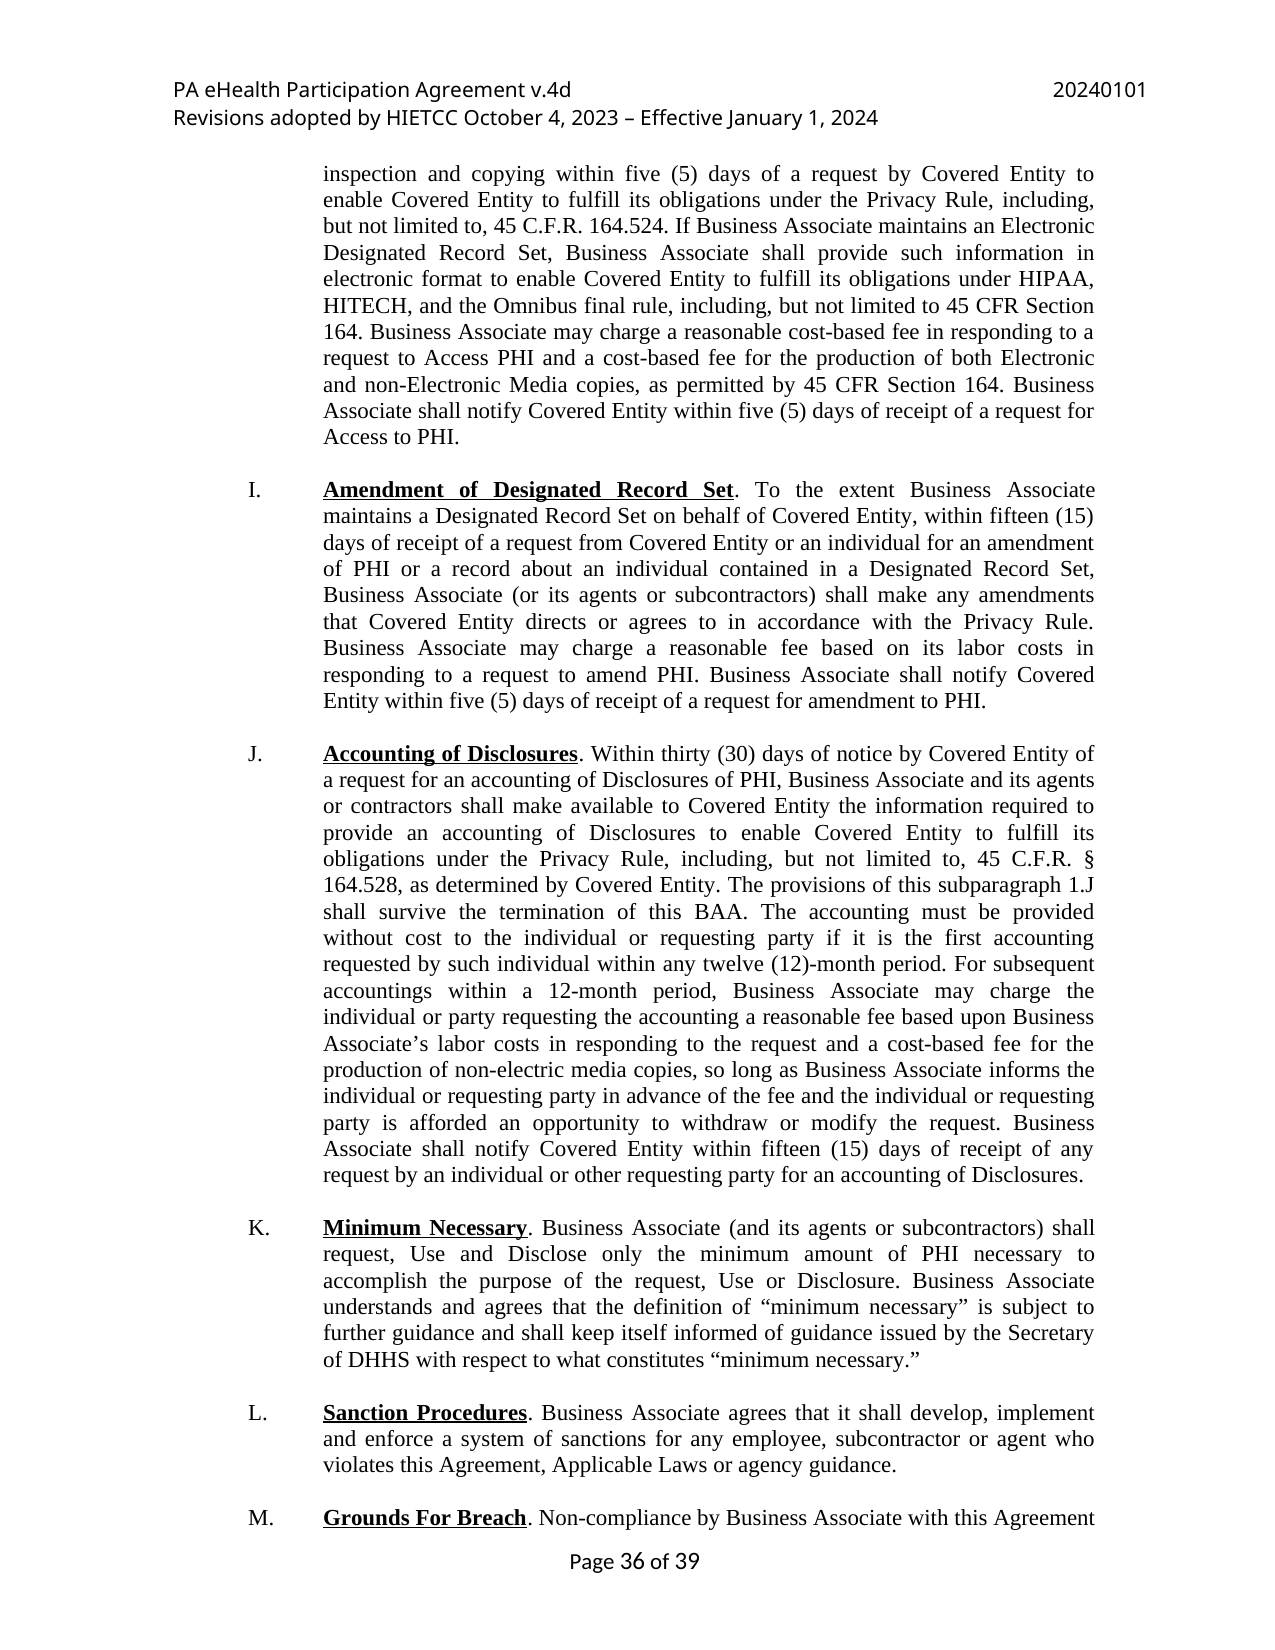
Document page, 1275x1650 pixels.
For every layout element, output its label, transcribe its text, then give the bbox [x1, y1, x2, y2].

list Amendment of Designated Record Set. To the extent Business Associate maintains a Designated Record Set on behalf of Covered Entity, within fifteen (15) days of receipt of a request from Covered Entity or an individual for an amendment of PHI or a record about an individual contained in a Designated Record Set, Business Associate (or its agents or subcontractors) shall make any amendments that Covered Entity directs or agrees to in accordance with the Privacy Rule. Business Associate may charge a reasonable fee based on its labor costs in responding to a request to amend PHI. Business Associate shall notify Covered Entity within five (5) days of receipt of a request for amendment to PHI. [248, 476, 1096, 713]
list Minimum Necessary. Business Associate (and its agents or subcontractors) shall request, Use and Disclose only the minimum amount of PHI necessary to accomplish the purpose of the request, Use or Disclosure. Business Associate understands and agrees that the definition of “minimum necessary” is subject to further guidance and shall keep itself informed of guidance issued by the Secretary of DHHS with respect to what constitutes “minimum necessary.” [248, 1214, 1096, 1372]
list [248, 1504, 1096, 1530]
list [248, 160, 1096, 450]
list Accounting of Disclosures. Within thirty (30) days of notice by Covered Entity of a request for an accounting of Disclosures of PHI, Business Associate and its agents or contractors shall make available to Covered Entity the information required to provide an accounting of Disclosures to enable Covered Entity to fulfill its obligations under the Privacy Rule, including, but not limited to, 45 C.F.R. § 164.528, as determined by Covered Entity. The provisions of this subparagraph 1.J shall survive the termination of this BAA. The accounting must be provided without cost to the individual or requesting party if it is the first accounting requested by such individual within any twelve (12)-month period. For subsequent accountings within a 12-month period, Business Associate may charge the individual or party requesting the accounting a reasonable fee based upon Business Associate’s labor costs in responding to the request and a cost-based fee for the production of non-electric media copies, so long as Business Associate informs the individual or requesting party in advance of the fee and the individual or requesting party is afforded an opportunity to withdraw or modify the request. Business Associate shall notify Covered Entity within fifteen (15) days of receipt of any request by an individual or other requesting party for an accounting of Disclosures. [248, 740, 1096, 1188]
list Sanction Procedures. Business Associate agrees that it shall develop, implement and enforce a system of sanctions for any employee, subcontractor or agent who violates this Agreement, Applicable Laws or agency guidance. [248, 1398, 1096, 1478]
